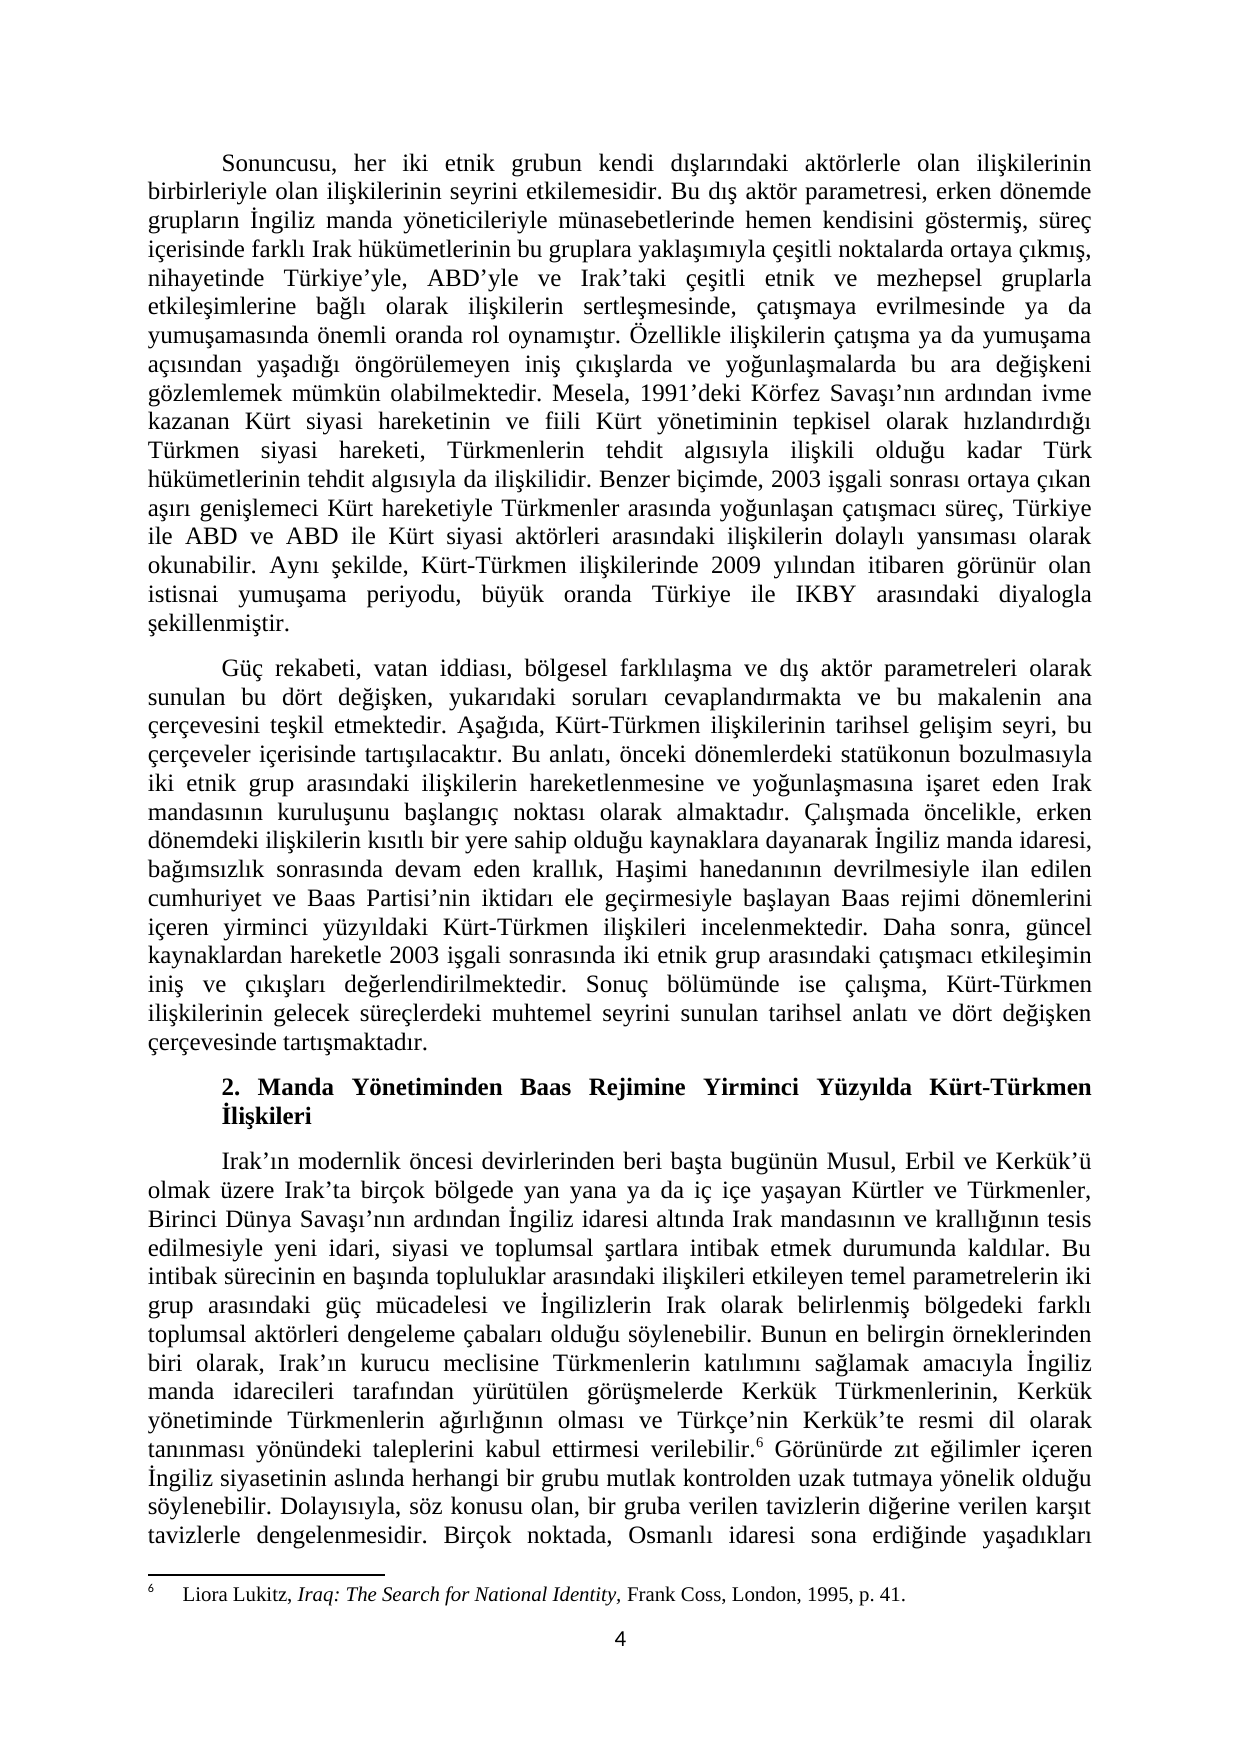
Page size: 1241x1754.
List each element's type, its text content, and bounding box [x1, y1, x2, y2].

text Güç rekabeti, vatan iddiası, bölgesel farklılaşma ve dış aktör parametreleri olarak sunulan bu dört değişken, yukarıdaki soruları cevaplandırmakta ve bu makalenin ana çerçevesini teşkil etmektedir. Aşağıda, Kürt-Türkmen ilişkilerinin tarihsel gelişim seyri, bu çerçeveler içerisinde tartışılacaktır. Bu anlatı, önceki dönemlerdeki statükonun bozulmasıyla iki etnik grup arasındaki ilişkilerin hareketlenmesine ve yoğunlaşmasına işaret eden Irak mandasının kuruluşunu başlangıç noktası olarak almaktadır. Çalışmada öncelikle, erken dönemdeki ilişkilerin kısıtlı bir yere sahip olduğu kaynaklara dayanarak İngiliz manda idaresi, bağımsızlık sonrasında devam eden krallık, Haşimi hanedanının devrilmesiyle ilan edilen cumhuriyet ve Baas Partisi’nin iktidarı ele geçirmesiyle başlayan Baas rejimi dönemlerini içeren yirminci yüzyıldaki Kürt-Türkmen ilişkileri incelenmektedir. Daha sonra, güncel kaynaklardan hareketle 2003 işgali sonrasında iki etnik grup arasındaki çatışmacı etkileşimin iniş ve çıkışları değerlendirilmektedir. Sonuç bölümünde ise çalışma, Kürt-Türkmen ilişkilerinin gelecek süreçlerdeki muhtemel seyrini sunulan tarihsel anlatı ve dört değişken çerçevesinde tartışmaktadır. [148, 653, 1093, 1056]
text 2. Manda Yönetiminden Baas Rejimine Yirminci Yüzyılda Kürt-Türkmen İlişkileri [221, 1072, 1093, 1130]
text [148, 1146, 1093, 1549]
text Sonuncusu, her iki etnik grubun kendi dışlarındaki aktörlerle olan ilişkilerinin birbirleriyle olan ilişkilerinin seyrini etkilemesidir. Bu dış aktör parametresi, erken dönemde grupların İngiliz manda yöneticileriyle münasebetlerinde hemen kendisini göstermiş, süreç içerisinde farklı Irak hükümetlerinin bu gruplara yaklaşımıyla çeşitli noktalarda ortaya çıkmış, nihayetinde Türkiye’yle, ABD’yle ve Irak’taki çeşitli etnik ve mezhepsel gruplarla etkileşimlerine bağlı olarak ilişkilerin sertleşmesinde, çatışmaya evrilmesinde ya da yumuşamasında önemli oranda rol oynamıştır. Özellikle ilişkilerin çatışma ya da yumuşama açısından yaşadığı öngörülemeyen iniş çıkışlarda ve yoğunlaşmalarda bu ara değişkeni gözlemlemek mümkün olabilmektedir. Mesela, 1991’deki Körfez Savaşı’nın ardından ivme kazanan Kürt siyasi hareketinin ve fiili Kürt yönetiminin tepkisel olarak hızlandırdığı Türkmen siyasi hareketi, Türkmenlerin tehdit algısıyla ilişkili olduğu kadar Türk hükümetlerinin tehdit algısıyla da ilişkilidir. Benzer biçimde, 2003 işgali sonrası ortaya çıkan aşırı genişlemeci Kürt hareketiyle Türkmenler arasında yoğunlaşan çatışmacı süreç, Türkiye ile ABD ve ABD ile Kürt siyasi aktörleri arasındaki ilişkilerin dolaylı yansıması olarak okunabilir. Aynı şekilde, Kürt-Türkmen ilişkilerinde 2009 yılından itibaren görünür olan istisnai yumuşama periyodu, büyük oranda Türkiye ile IKBY arasındaki diyalogla şekillenmiştir. [148, 148, 1093, 636]
